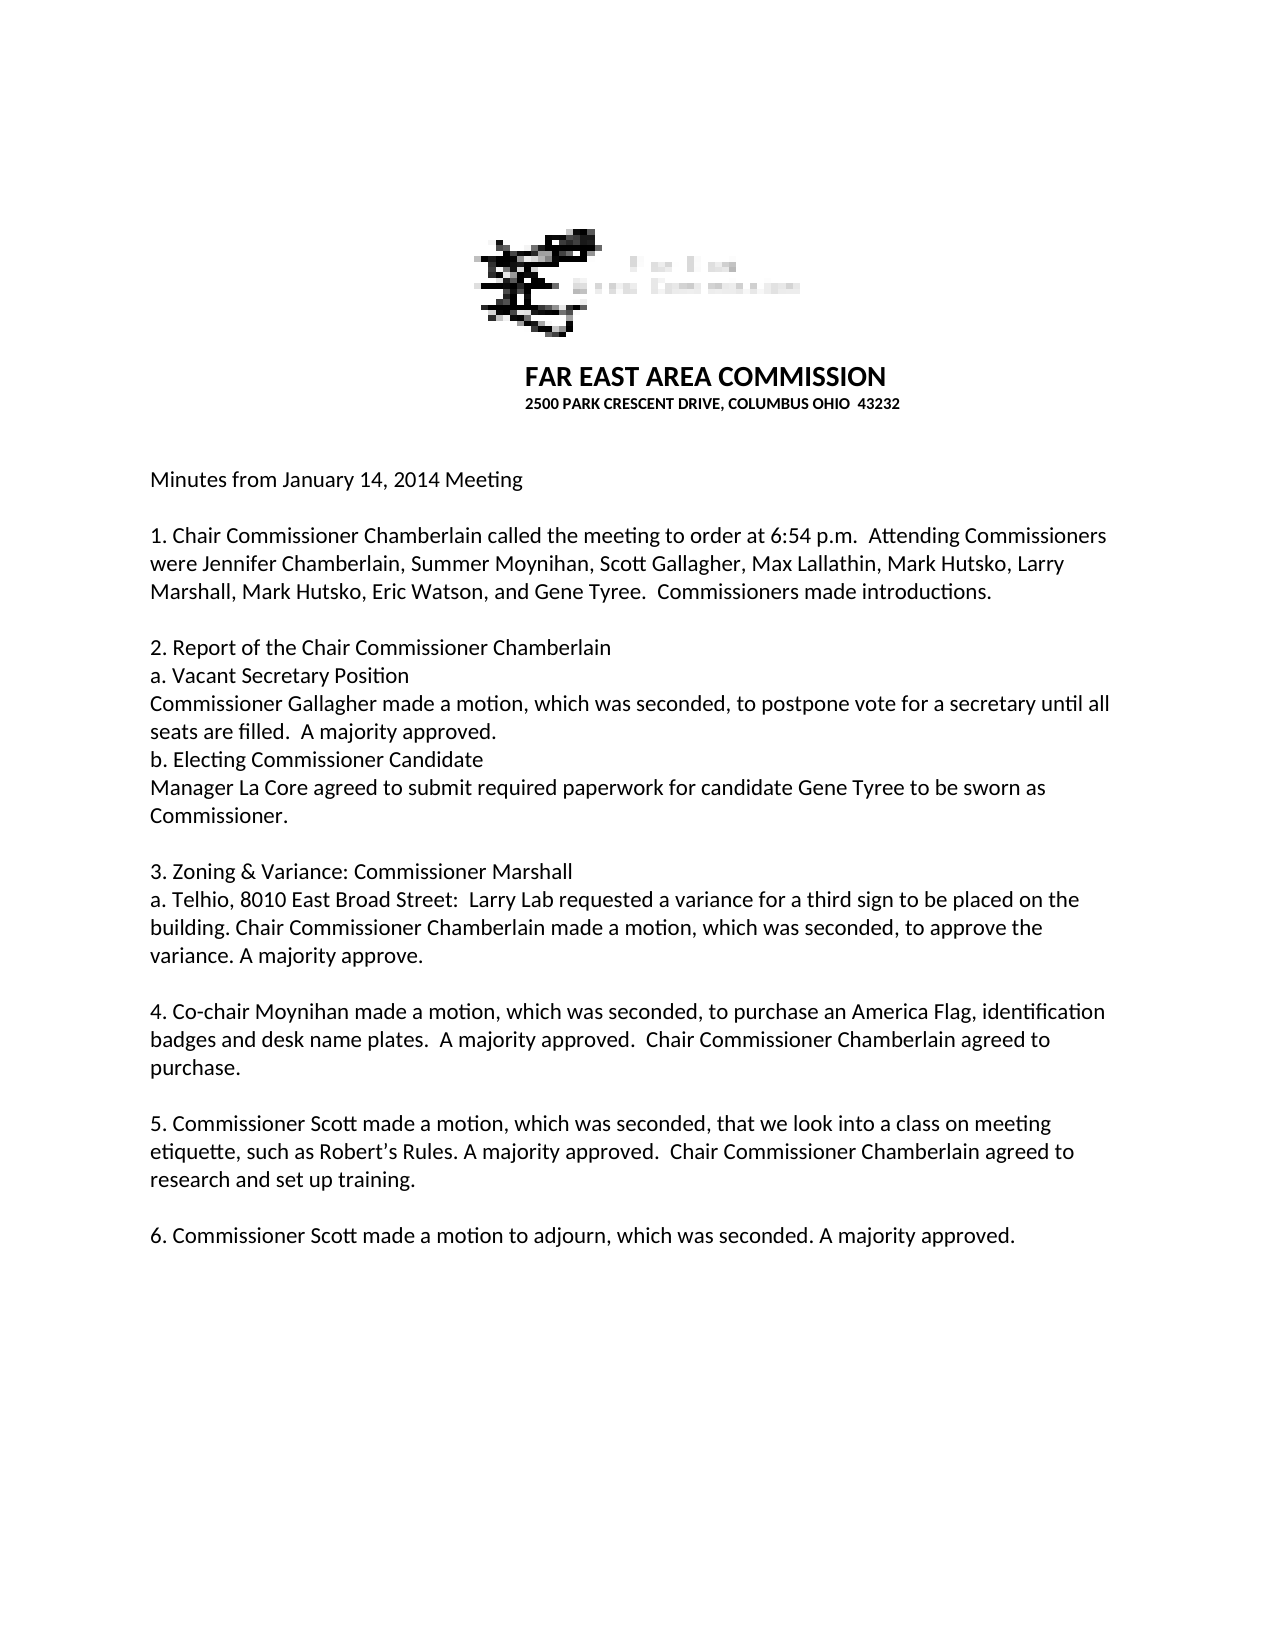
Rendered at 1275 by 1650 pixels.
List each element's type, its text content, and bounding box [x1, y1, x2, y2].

text 4. Co-chair Moynihan made a motion, which was seconded, to purchase an America Flag, identification badges and desk name plates. A majority approved. Chair Commissioner Chamberlain agreed to purchase. [150, 997, 1125, 1081]
text 1. Chair Commissioner Chamberlain called the meeting to order at 6:54 p.m. Attending Commissioners were Jennifer Chamberlain, Summer Moynihan, Scott Gallagher, Max Lallathin, Mark Hutsko, Larry Marshall, Mark Hutsko, Eric Watson, and Gene Tyree. Commissioners made introductions. [150, 521, 1125, 605]
text Minutes from January 14, 2014 Meeting [150, 465, 1125, 493]
text 2500 PARK CRESCENT DRIVE, COLUMBUS OHIO 43232 [450, 394, 1125, 414]
text 5. Commissioner Scott made a motion, which was seconded, that we look into a class on meeting etiquette, such as Robert’s Rules. A majority approved. Chair Commissioner Chamberlain agreed to research and set up training. [150, 1109, 1125, 1193]
text 6. Commissioner Scott made a motion to adjourn, which was seconded. A majority approved. [150, 1221, 1125, 1249]
text Commissioner Gallagher made a motion, which was seconded, to postpone vote for a secretary until all seats are filled. A majority approved. [150, 689, 1125, 745]
text 3. Zoning & Variance: Commissioner Marshall [150, 857, 1125, 885]
text a. Vacant Secretary Position [150, 661, 1125, 689]
text Manager La Core agreed to submit required paperwork for candidate Gene Tyree to be sworn as Commissioner. [150, 773, 1125, 829]
text a. Telhio, 8010 East Broad Street: Larry Lab requested a variance for a third sign to be placed on the building. Chair Commissioner Chamberlain made a motion, which was seconded, to approve the variance. A majority approve. [150, 885, 1125, 969]
text 2. Report of the Chair Commissioner Chamberlain [150, 633, 1125, 661]
text FAR EAST AREA COMMISSION [450, 358, 1125, 394]
text b. Electing Commissioner Candidate [150, 745, 1125, 773]
